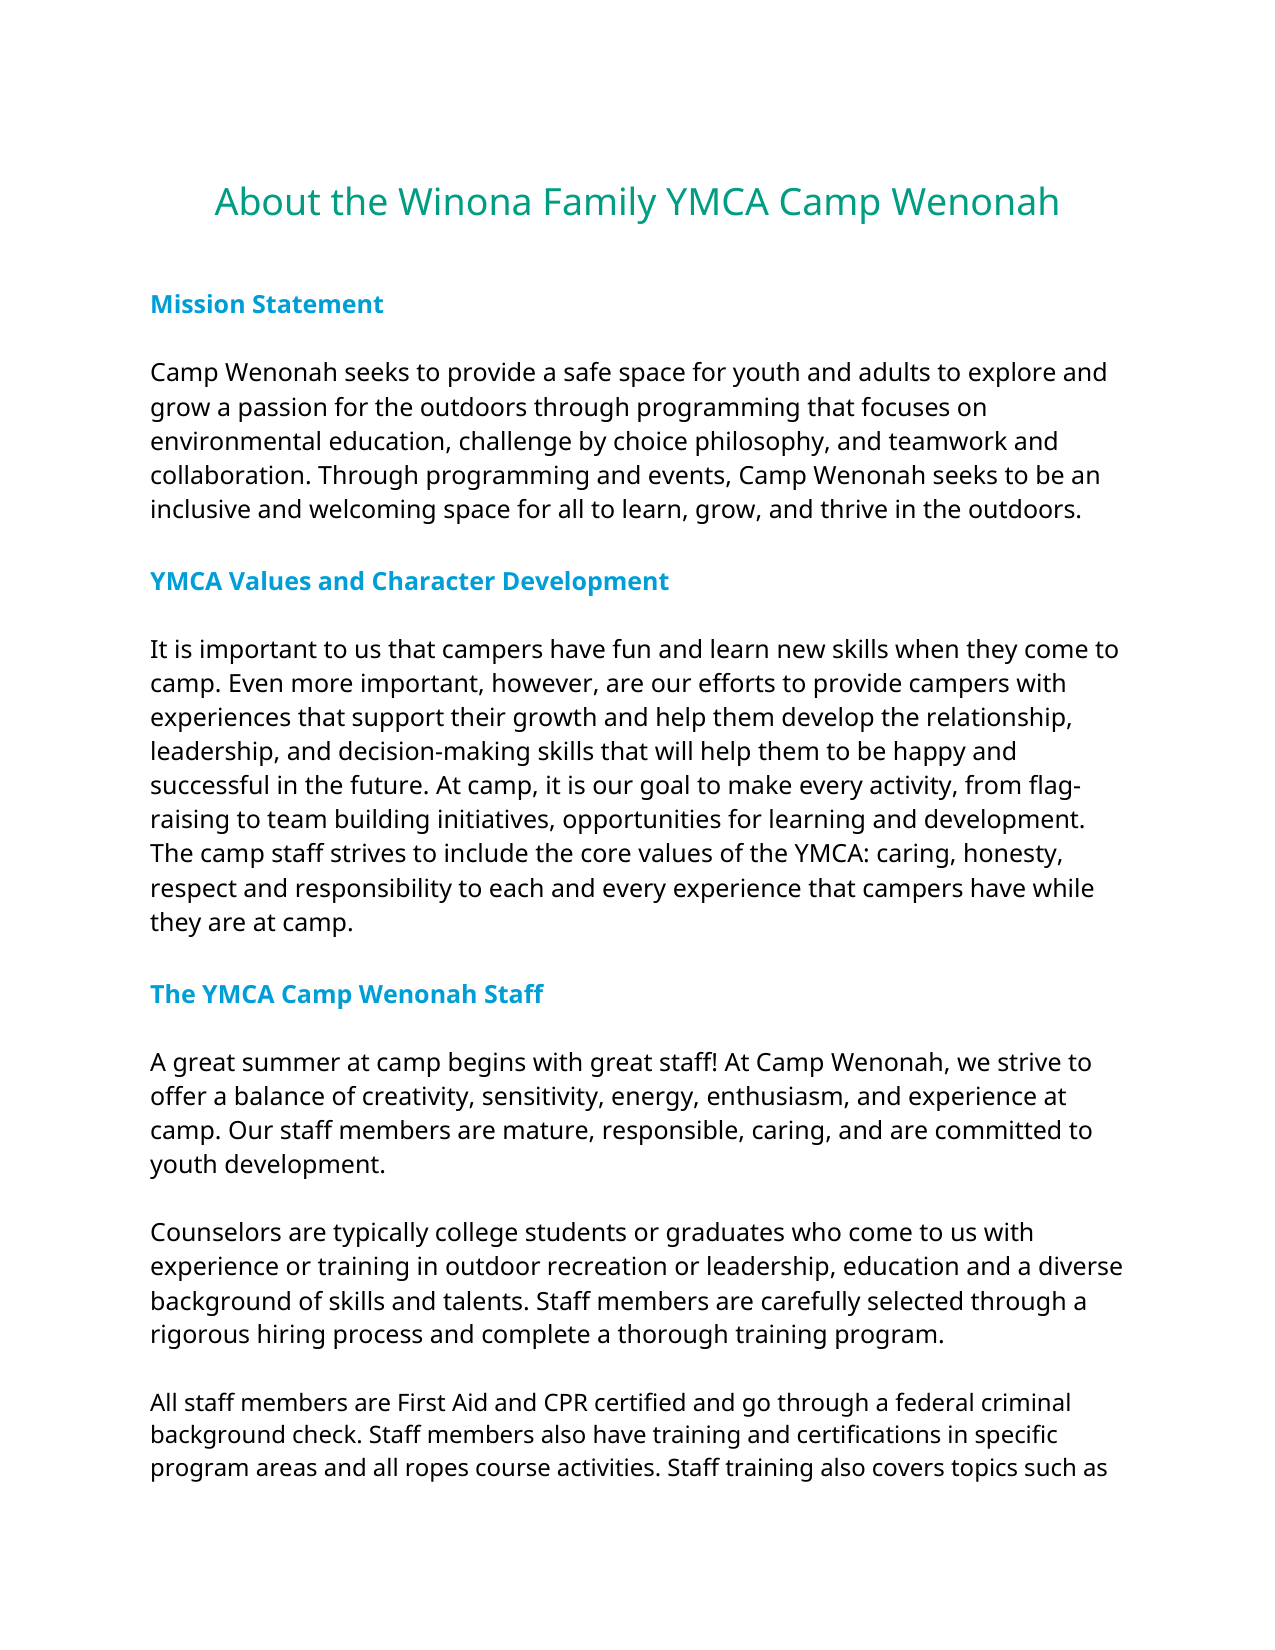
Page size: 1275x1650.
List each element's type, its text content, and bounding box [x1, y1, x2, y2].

text It is important to us that campers have fun and learn new skills when they come to camp. Even more important, however, are our efforts to provide campers with experiences that support their growth and help them develop the relationship, leadership, and decision-making skills that will help them to be happy and successful in the future. At camp, it is our goal to make every activity, from flag-raising to team building initiatives, opportunities for learning and development. The camp staff strives to include the core values of the YMCA: caring, honesty, respect and responsibility to each and every experience that campers have while they are at camp. [150, 632, 1125, 938]
text Counselors are typically college students or graduates who come to us with experience or training in outdoor recreation or leadership, education and a diverse background of skills and talents. Staff members are carefully selected through a rigorous hiring process and complete a thorough training program. [150, 1215, 1125, 1351]
subtitle About the Winona Family YMCA Camp Wenonah [150, 175, 1125, 226]
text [150, 1385, 1125, 1483]
subtitle The YMCA Camp Wenonah Staff [150, 977, 1125, 1011]
subtitle YMCA Values and Character Development [150, 564, 1125, 598]
text Camp Wenonah seeks to provide a safe space for youth and adults to explore and grow a passion for the outdoors through programming that focuses on environmental education, challenge by choice philosophy, and teamwork and collaboration. Through programming and events, Camp Wenonah seeks to be an inclusive and welcoming space for all to learn, grow, and thrive in the outdoors. [150, 355, 1125, 525]
subtitle Mission Statement [150, 287, 1125, 321]
text A great summer at camp begins with great staff! At Camp Wenonah, we strive to offer a balance of creativity, sensitivity, energy, enthusiasm, and experience at camp. Our staff members are mature, responsible, caring, and are committed to youth development. [150, 1045, 1125, 1181]
